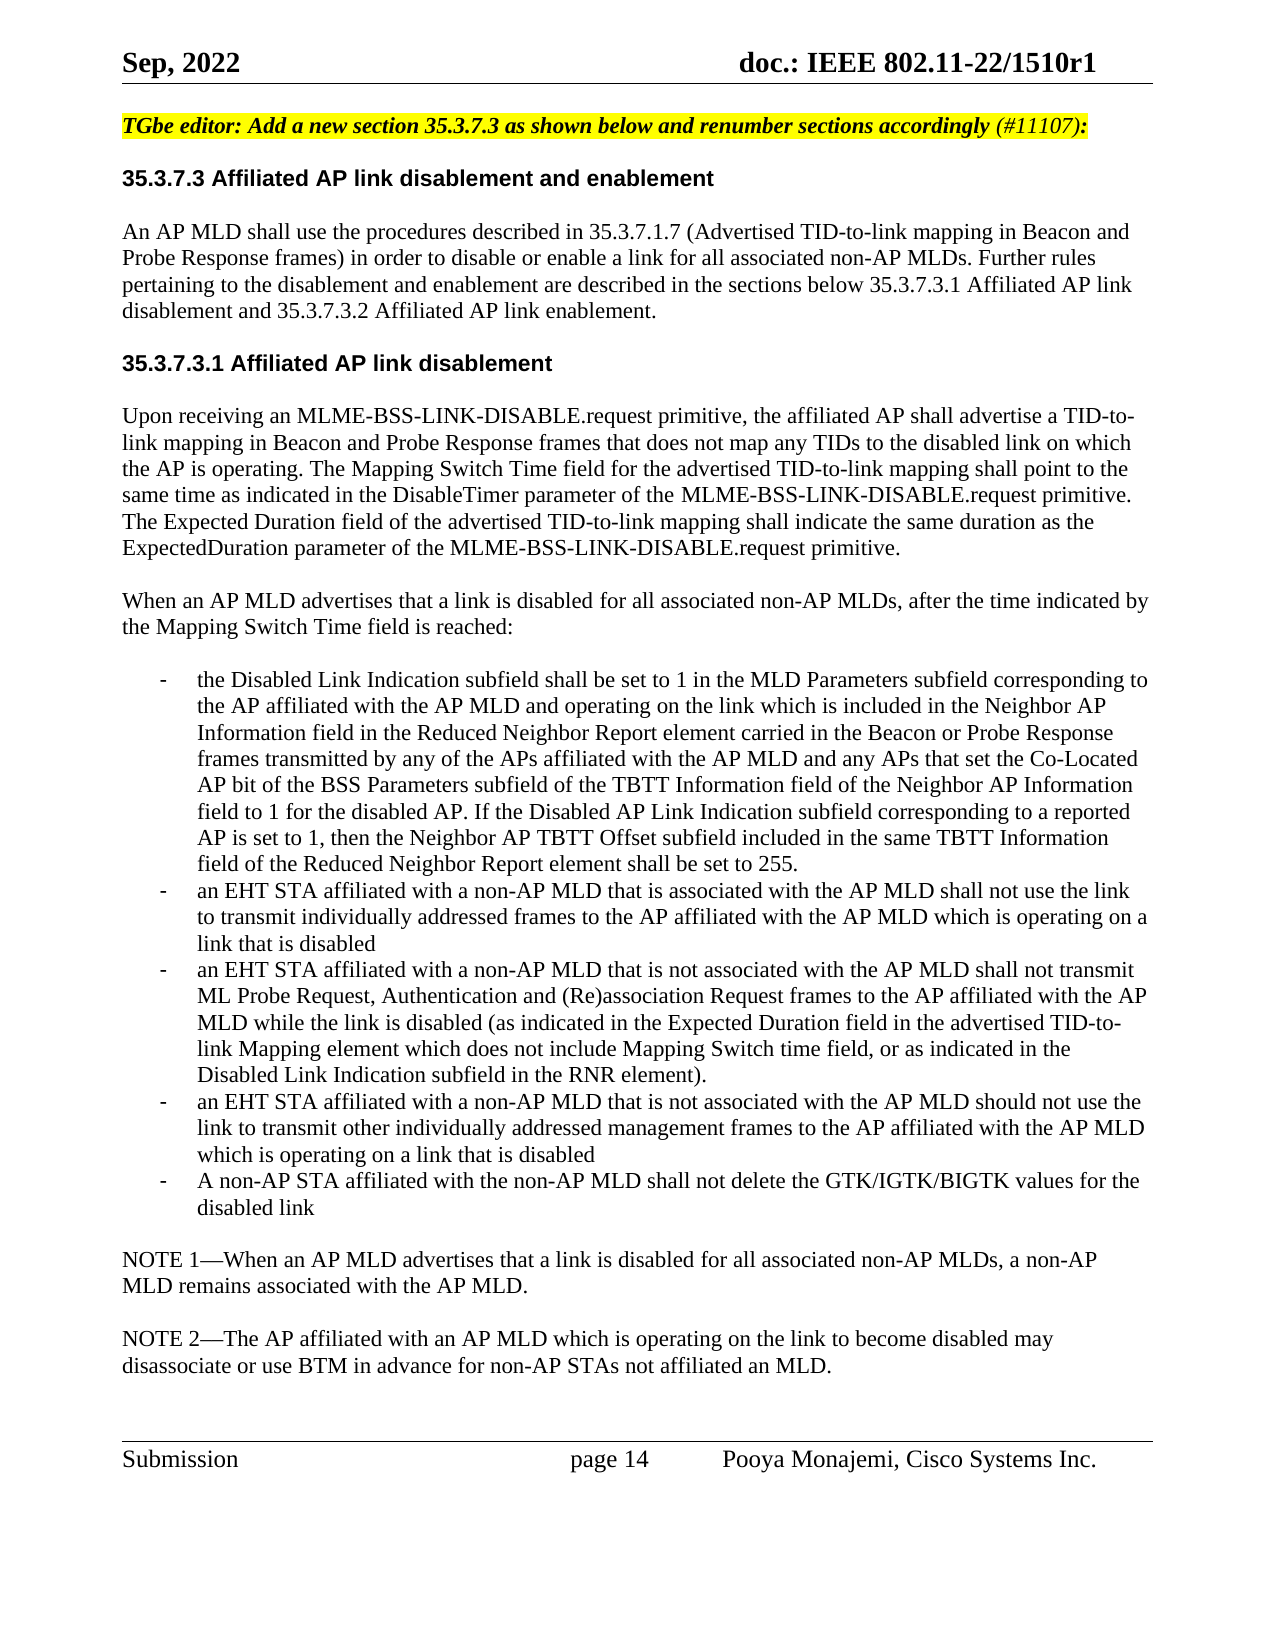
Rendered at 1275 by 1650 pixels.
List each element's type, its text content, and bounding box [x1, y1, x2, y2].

text 35.3.7.3.1 Affiliated AP link disablement [122, 350, 1153, 376]
list the Disabled Link Indication subfield shall be set to 1 in the MLD Parameters subfield corresponding to the AP affiliated with the AP MLD and operating on the link which is included in the Neighbor AP Information field in the Reduced Neighbor Report element carried in the Beacon or Probe Response frames transmitted by any of the APs affiliated with the AP MLD and any APs that set the Co-Located AP bit of the BSS Parameters subfield of the TBTT Information field of the Neighbor AP Information field to 1 for the disabled AP. If the Disabled AP Link Indication subfield corresponding to a reported AP is set to 1, then the Neighbor AP TBTT Offset subfield included in the same TBTT Information field of the Reduced Neighbor Report element shall be set to 255. [159, 666, 1153, 877]
text 35.3.7.3 Affiliated AP link disablement and enablement [122, 165, 1153, 192]
list an EHT STA affiliated with a non-AP MLD that is not associated with the AP MLD shall not transmit ML Probe Request, Authentication and (Re)association Request frames to the AP affiliated with the AP MLD while the link is disabled (as indicated in the Expected Duration field in the advertised TID-to-link Mapping element which does not include Mapping Switch time field, or as indicated in the Disabled Link Indication subfield in the RNR element). [159, 956, 1153, 1088]
text NOTE 2––The AP affiliated with an AP MLD which is operating on the link to become disabled may disassociate or use BTM in advance for non-AP STAs not affiliated an MLD. [122, 1325, 1153, 1378]
list an EHT STA affiliated with a non-AP MLD that is associated with the AP MLD shall not use the link to transmit individually addressed frames to the AP affiliated with the AP MLD which is operating on a link that is disabled [159, 877, 1153, 956]
text NOTE 1—When an AP MLD advertises that a link is disabled for all associated non-AP MLDs, a non-AP MLD remains associated with the AP MLD. [122, 1246, 1153, 1299]
list A non-AP STA affiliated with the non-AP MLD shall not delete the GTK/IGTK/BIGTK values for the disabled link [159, 1167, 1153, 1220]
text When an AP MLD advertises that a link is disabled for all associated non-AP MLDs, after the time indicated by the Mapping Switch Time field is reached: [122, 587, 1153, 639]
list an EHT STA affiliated with a non-AP MLD that is not associated with the AP MLD should not use the link to transmit other individually addressed management frames to the AP affiliated with the AP MLD which is operating on a link that is disabled [159, 1088, 1153, 1167]
text TGbe editor: Add a new section 35.3.7.3 as shown below and renumber sections accordingly (#11107): [122, 112, 1153, 139]
text Upon receiving an MLME-BSS-LINK-DISABLE.request primitive, the affiliated AP shall advertise a TID-to-link mapping in Beacon and Probe Response frames that does not map any TIDs to the disabled link on which the AP is operating. The Mapping Switch Time field for the advertised TID-to-link mapping shall point to the same time as indicated in the DisableTimer parameter of the MLME-BSS-LINK-DISABLE.request primitive. The Expected Duration field of the advertised TID-to-link mapping shall indicate the same duration as the ExpectedDuration parameter of the MLME-BSS-LINK-DISABLE.request primitive. [122, 402, 1153, 561]
text An AP MLD shall use the procedures described in 35.3.7.1.7 (Advertised TID-to-link mapping in Beacon and Probe Response frames) in order to disable or enable a link for all associated non-AP MLDs. Further rules pertaining to the disablement and enablement are described in the sections below 35.3.7.3.1 Affiliated AP link disablement and 35.3.7.3.2 Affiliated AP link enablement. [122, 218, 1153, 323]
